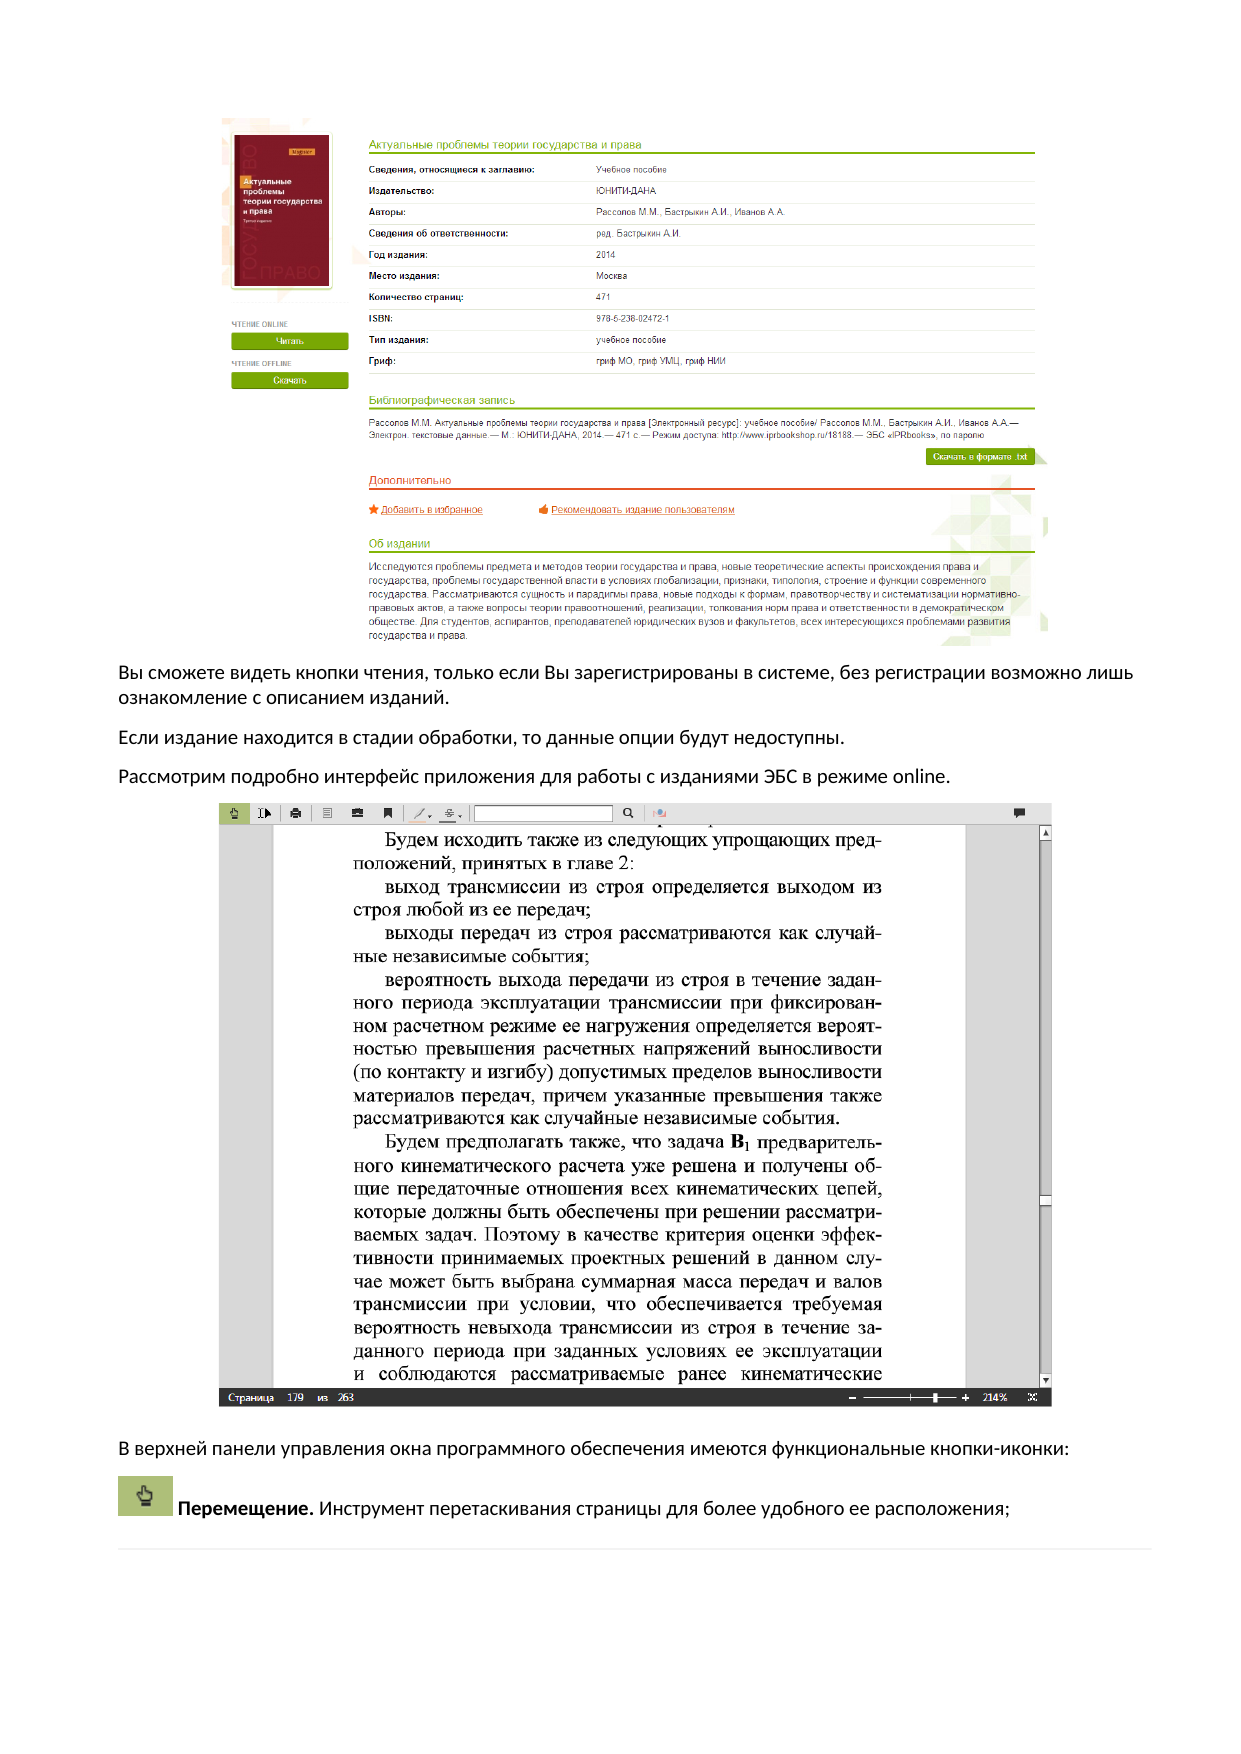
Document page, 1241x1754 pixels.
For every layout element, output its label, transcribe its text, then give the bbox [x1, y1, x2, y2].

picture [118, 1476, 173, 1516]
subtitle В верхней панели управления окна программного обеспечения имеются функциональные кнопки-иконки: [118, 1435, 1152, 1460]
text Рассмотрим подробно интерфейс приложения для работы с изданиями ЭБС в режиме online. [118, 763, 1152, 789]
picture [221, 118, 1048, 646]
text Если издание находится в стадии обработки, то данные опции будут недоступны. [118, 724, 1152, 749]
text Вы сможете видеть кнопки чтения, только если Вы зарегистрированы в системе, без регистрации возможно лишь ознакомление с описанием изданий. [118, 659, 1152, 710]
text Перемещение. Инструмент перетаскивания страницы для более удобного ее расположения; [118, 1476, 1152, 1521]
picture [218, 803, 1052, 1407]
